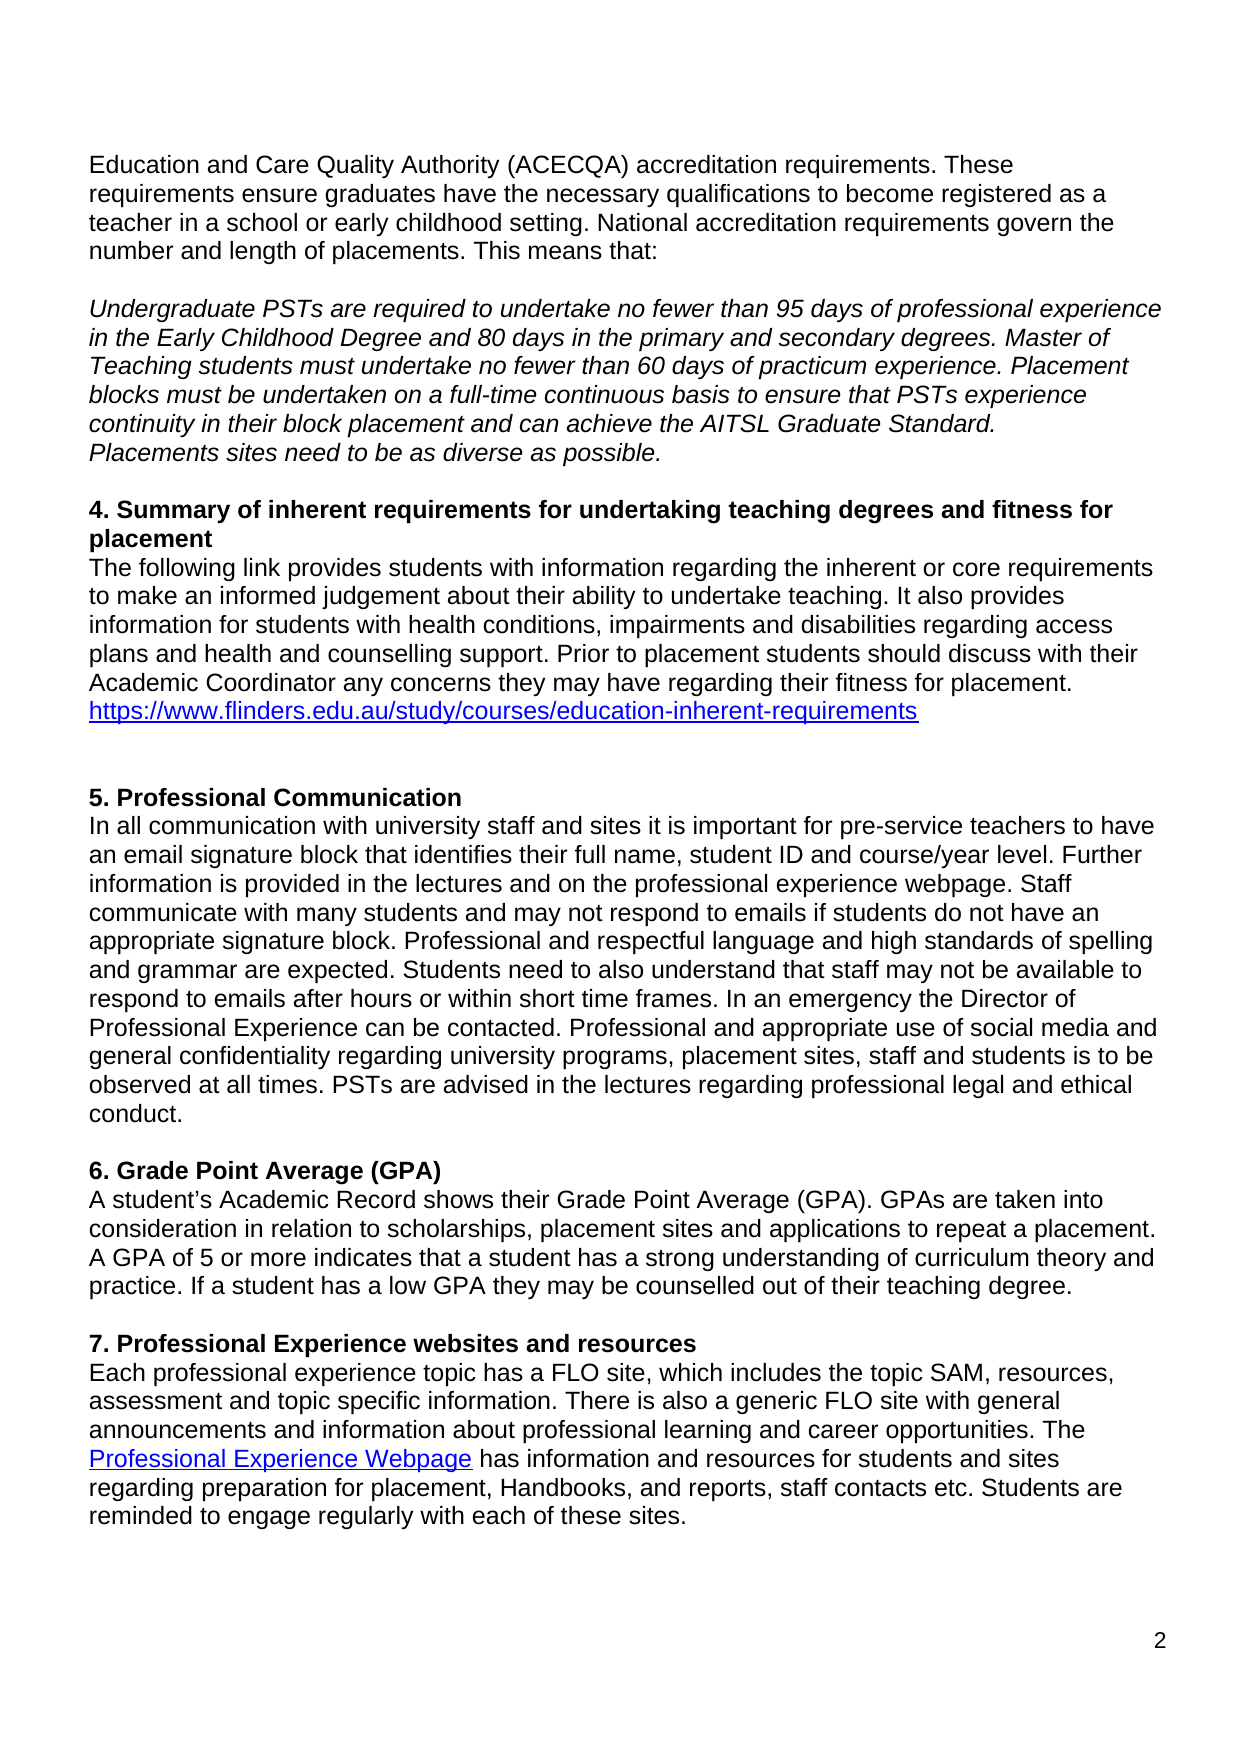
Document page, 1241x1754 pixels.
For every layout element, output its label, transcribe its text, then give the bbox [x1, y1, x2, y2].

list The following link provides students with information regarding the inherent or core requirements to make an informed judgement about their ability to undertake teaching. It also provides information for students with health conditions, impairments and disabilities regarding access plans and health and counselling support. Prior to placement students should discuss with their Academic Coordinator any concerns they may have regarding their fitness for placement. https://www.flinders.edu.au/study/courses/education-inherent-requirements [89, 552, 1166, 725]
text Each professional experience topic has a FLO site, which includes the topic SAM, resources, assessment and topic specific information. There is also a generic FLO site with general announcements and information about professional learning and career opportunities. The Professional Experience Webpage has information and resources for students and sites regarding preparation for placement, Handbooks, and reports, staff contacts etc. Students are reminded to engage regularly with each of these sites. [89, 1357, 1166, 1530]
text A student’s Academic Record shows their Grade Point Average (GPA). GPAs are taken into consideration in relation to scholarships, placement sites and applications to repeat a placement. A GPA of 5 or more indicates that a student has a strong understanding of curriculum theory and practice. If a student has a low GPA they may be counselled out of their teaching degree. [89, 1185, 1166, 1300]
list 4. Summary of inherent requirements for undertaking teaching degrees and fitness for placement [89, 495, 1166, 552]
text 6. Grade Point Average (GPA) [89, 1156, 1166, 1185]
text 7. Professional Experience websites and resources [89, 1329, 1166, 1357]
text In all communication with university staff and sites it is important for pre-service teachers to have an email signature block that identifies their full name, student ID and course/year level. Further information is provided in the lectures and on the professional experience webpage. Staff communicate with many students and may not respond to emails if students do not have an appropriate signature block. Professional and respectful language and high standards of spelling and grammar are expected. Students need to also understand that staff may not be available to respond to emails after hours or within short time frames. In an emergency the Director of Professional Experience can be contacted. Professional and appropriate use of social media and general confidentiality regarding university programs, placement sites, staff and students is to be observed at all times. PSTs are advised in the lectures regarding professional legal and ethical conduct. [89, 811, 1166, 1127]
text Undergraduate PSTs are required to undertake no fewer than 95 days of professional experience in the Early Childhood Degree and 80 days in the primary and secondary degrees. Master of Teaching students must undertake no fewer than 60 days of practicum experience. Placement blocks must be undertaken on a full-time continuous basis to ensure that PSTs experience continuity in their block placement and can achieve the AITSL Graduate Standard. [89, 294, 1166, 437]
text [89, 150, 1166, 265]
text 5. Professional Communication [89, 782, 1166, 811]
text Placements sites need to be as diverse as possible. [89, 437, 1166, 466]
